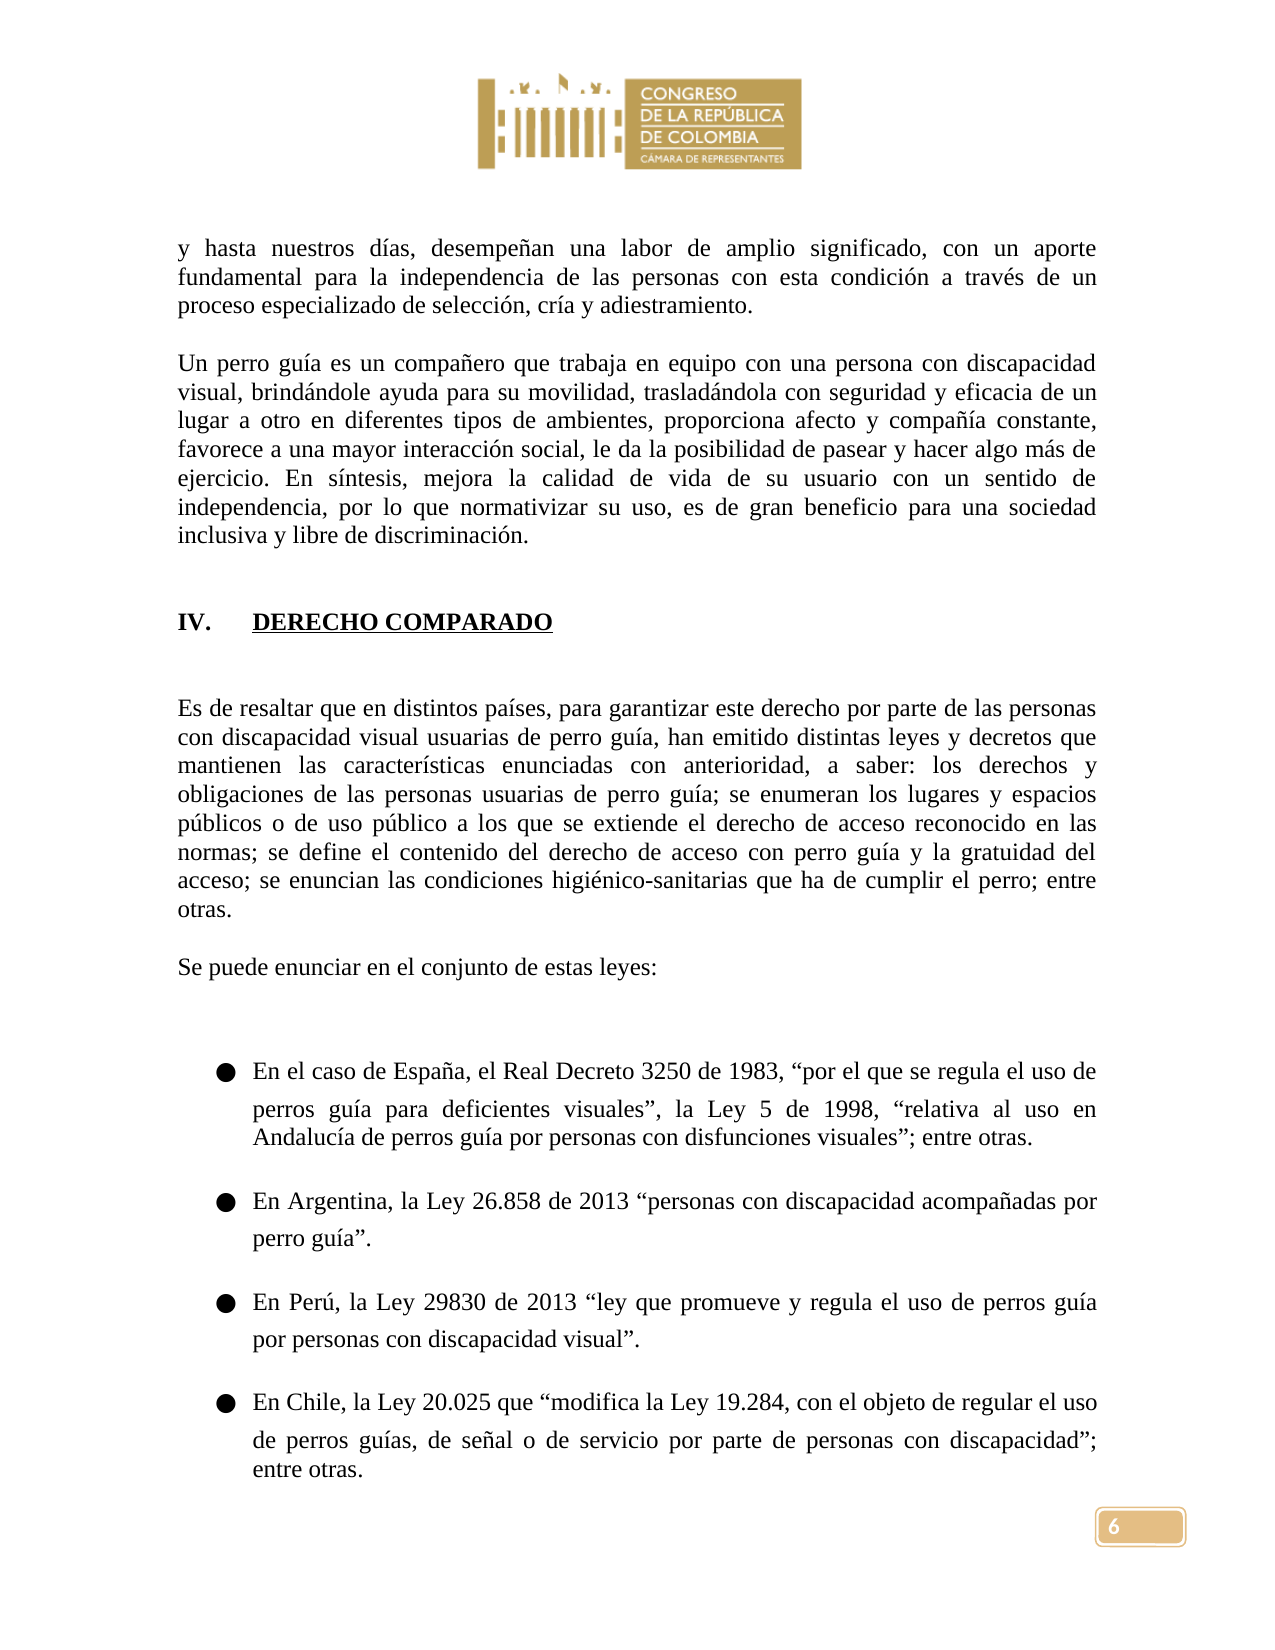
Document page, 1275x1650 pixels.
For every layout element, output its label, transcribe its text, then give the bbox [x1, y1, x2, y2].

list En Argentina, la Ley 26.858 de 2013 “personas con discapacidad acompañadas por perro guía”. [215, 1172, 1098, 1252]
text Es de resaltar que en distintos países, para garantizar este derecho por parte de las personas con discapacidad visual usuarias de perro guía, han emitido distintas leyes y decretos que mantienen las características enunciadas con anterioridad, a saber: los derechos y obligaciones de las personas usuarias de perro guía; se enumeran los lugares y espacios públicos o de uso público a los que se extiende el derecho de acceso reconocido en las normas; se define el contenido del derecho de acceso con perro guía y la gratuidad del acceso; se enuncian las condiciones higiénico-sanitarias que ha de cumplir el perro; entre otras. [177, 693, 1098, 923]
text Un perro guía es un compañero que trabaja en equipo con una persona con discapacidad visual, brindándole ayuda para su movilidad, trasladándola con seguridad y eficacia de un lugar a otro en diferentes tipos de ambientes, proporciona afecto y compañía constante, favorece a una mayor interacción social, le da la posibilidad de pasear y hacer algo más de ejercicio. En síntesis, mejora la calidad de vida de su usuario con un sentido de independencia, por lo que normativizar su uso, es de gran beneficio para una sociedad inclusiva y libre de discriminación. [177, 348, 1098, 549]
text Se puede enunciar en el conjunto de estas leyes: [177, 952, 1098, 980]
list En Chile, la Ley 20.025 que “modifica la Ley 19.284, con el objeto de regular el uso de perros guías, de señal o de servicio por parte de personas con discapacidad”; entre otras. [215, 1374, 1098, 1482]
list En Perú, la Ley 29830 de 2013 “ley que promueve y regula el uso de perros guía por personas con discapacidad visual”. [215, 1273, 1098, 1353]
list DERECHO COMPARADO [177, 607, 1098, 635]
list En el caso de España, el Real Decreto 3250 de 1983, “por el que se regula el uso de perros guía para deficientes visuales”, la Ley 5 de 1998, “relativa al uso en Andalucía de perros guía por personas con disfunciones visuales”; entre otras. [215, 1042, 1098, 1151]
picture [455, 73, 820, 177]
